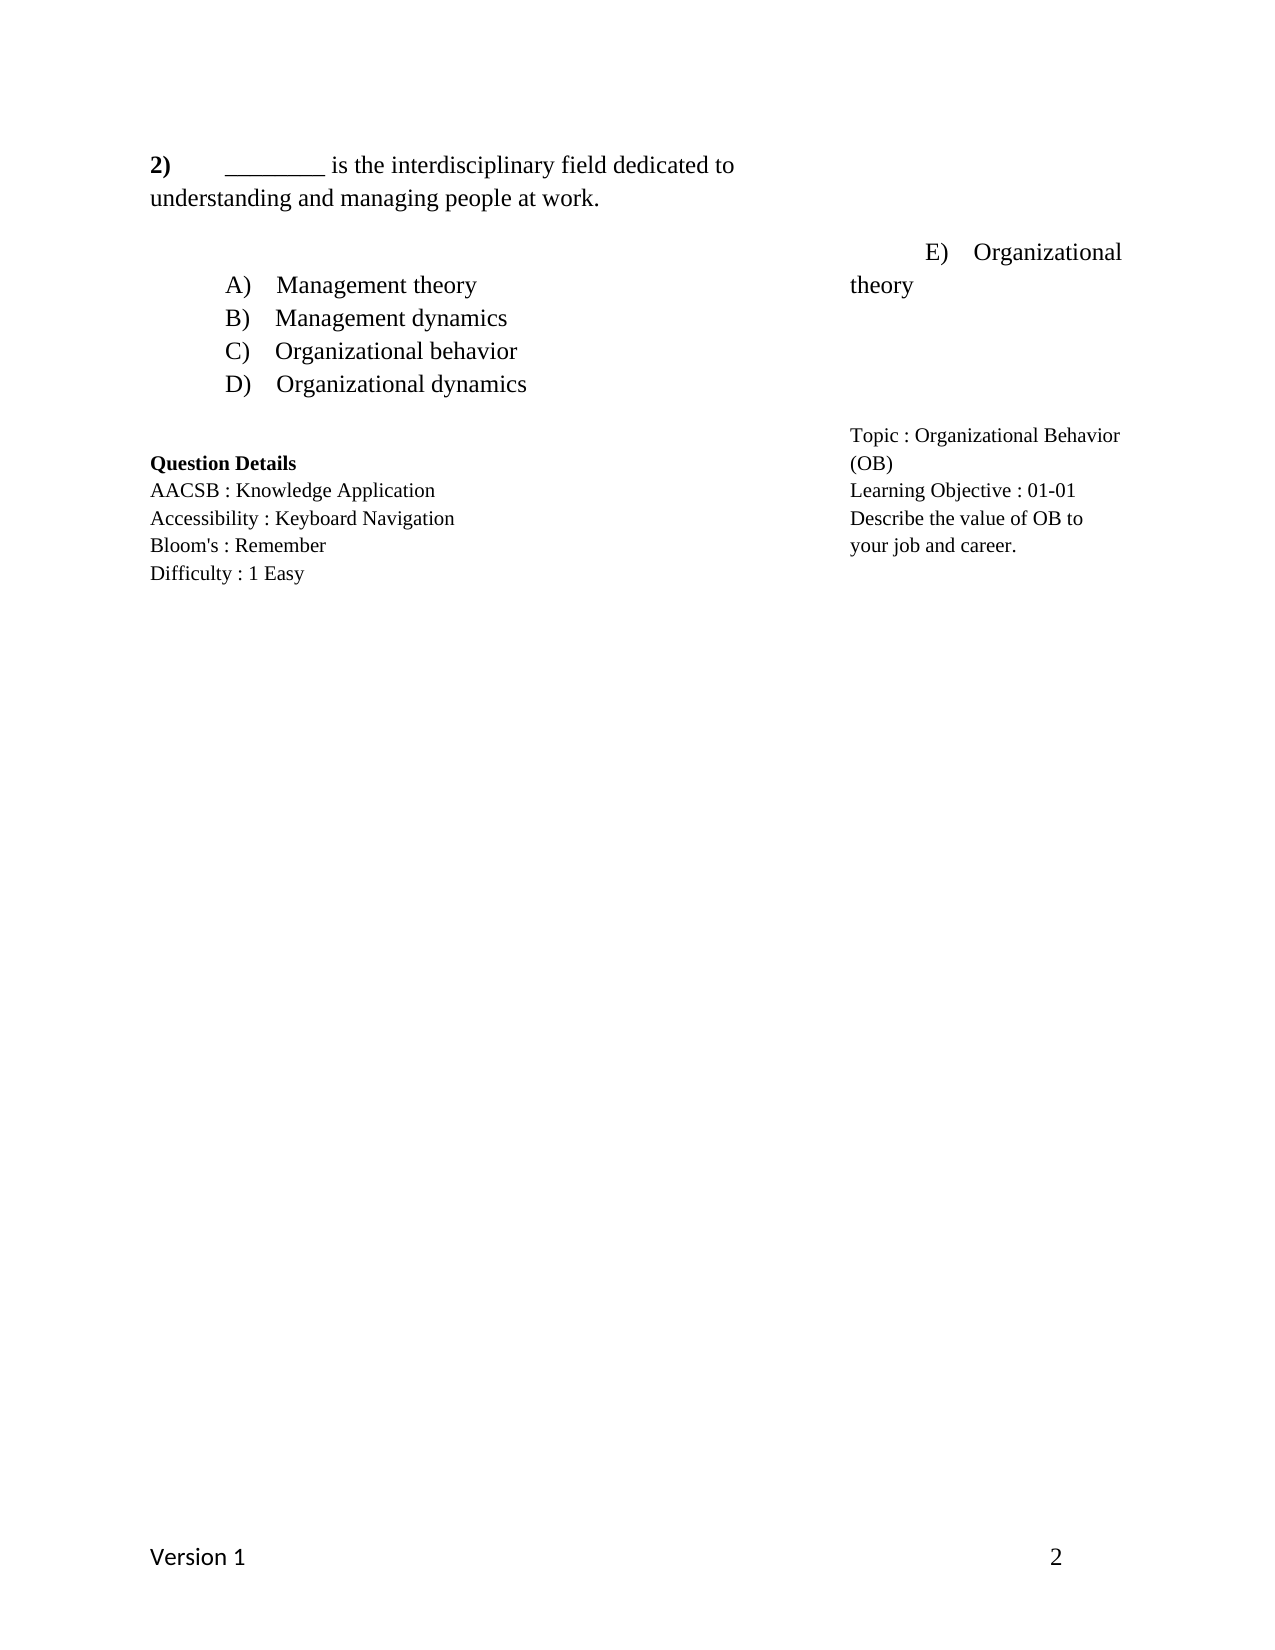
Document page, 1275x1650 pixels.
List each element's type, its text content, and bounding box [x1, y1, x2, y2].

text A) Management theory B) Management dynamics C) Organizational behavior D) Organizational dynamics E) Organizational theory [850, 237, 1125, 332]
text 2) ________ is the interdisciplinary field dedicated to understanding and managing people at work. [150, 150, 775, 212]
text Question Details AACSB : Knowledge Application Accessibility : Keyboard Navigation Bloom's : Remember Difficulty : 1 Easy Topic : Organizational Behavior (OB) Learning Objective : 01-01 Describe the value of OB to your job and career. [850, 423, 1125, 557]
text Question Details AACSB : Knowledge Application Accessibility : Keyboard Navigation Bloom's : Remember Difficulty : 1 Easy Topic : Organizational Behavior (OB) Learning Objective : 01-01 Describe the value of OB to your job and career. [150, 423, 775, 585]
text A) Management theory B) Management dynamics C) Organizational behavior D) Organizational dynamics E) Organizational theory [150, 237, 775, 398]
